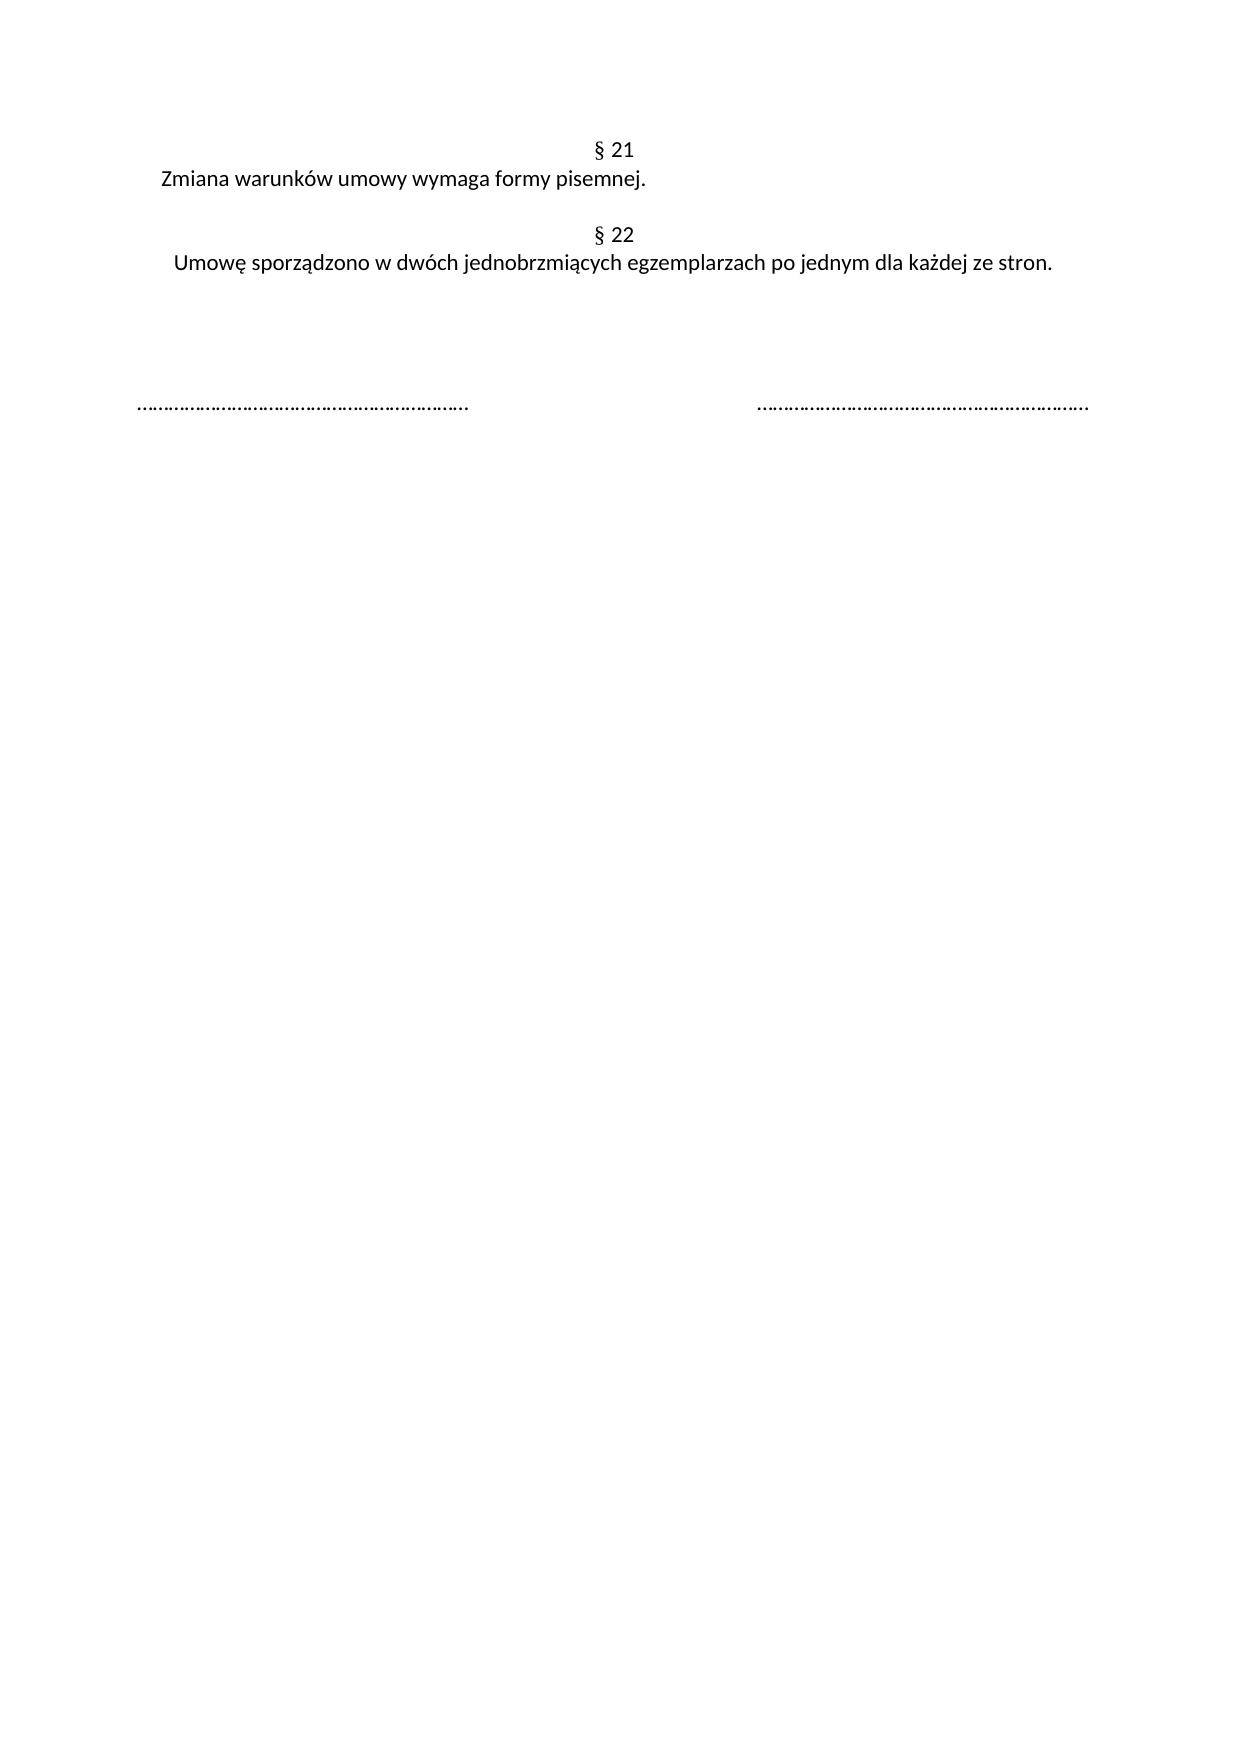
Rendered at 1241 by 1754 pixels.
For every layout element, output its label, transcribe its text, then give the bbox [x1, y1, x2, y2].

text § 21 [135, 136, 1092, 164]
text Umowę sporządzono w dwóch jednobrzmiących egzemplarzach po jednym dla każdej ze stron. [135, 248, 1092, 276]
text Zmiana warunków umowy wymaga formy pisemnej. [135, 164, 1092, 192]
text ……………………………………………………… ……………………………………………………… [135, 388, 1092, 416]
text § 22 [135, 220, 1092, 248]
